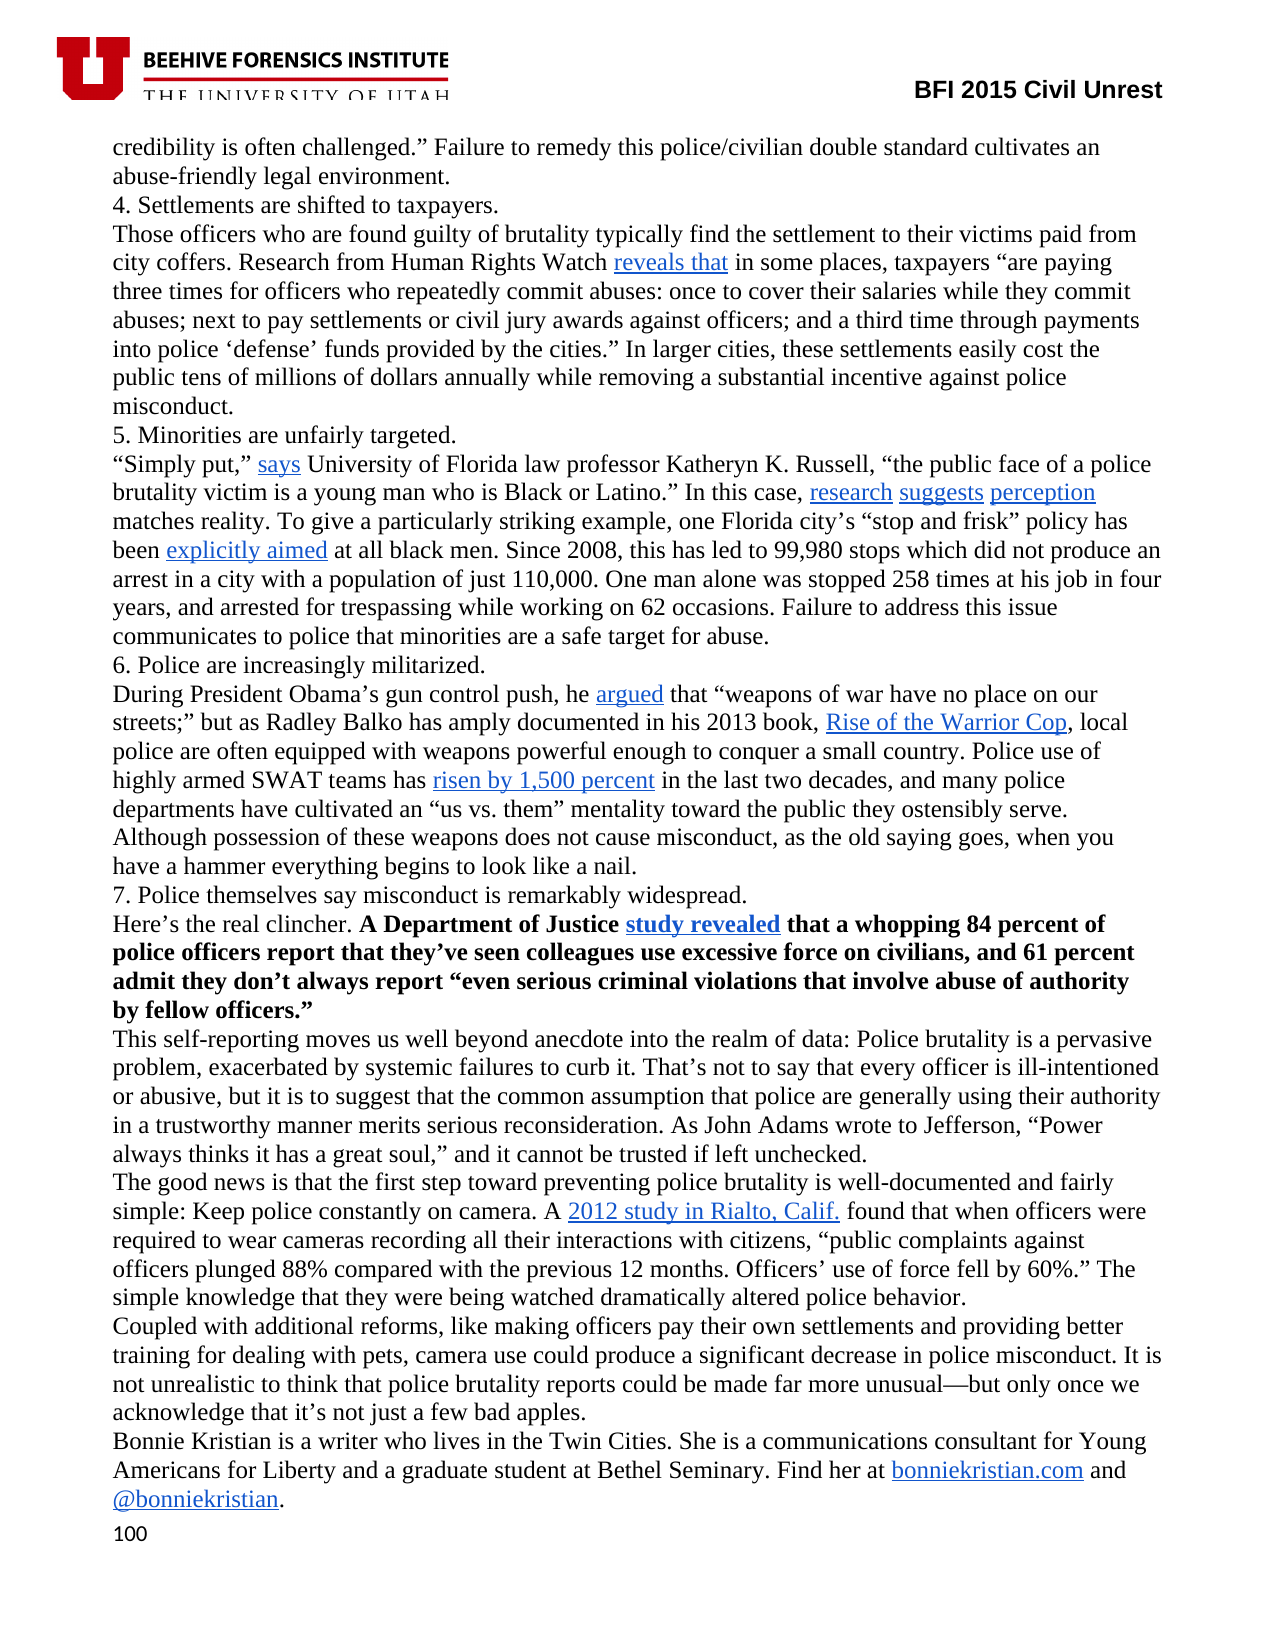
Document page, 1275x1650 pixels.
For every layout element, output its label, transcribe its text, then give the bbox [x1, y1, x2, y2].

text The good news is that the first step toward preventing police brutality is well-documented and fairly simple: Keep police constantly on camera. A 2012 study in Rialto, Calif. found that when officers were required to wear cameras recording all their interactions with citizens, “public complaints against officers plunged 88% compared with the previous 12 months. Officers’ use of force fell by 60%.” The simple knowledge that they were being watched dramatically altered police behavior. [112, 1167, 1162, 1311]
text Bonnie Kristian is a writer who lives in the Twin Cities. She is a communications consultant for Young Americans for Liberty and a graduate student at Bethel Seminary. Find her at bonniekristian.com and @bonniekristian. [112, 1426, 1162, 1512]
text This self-reporting moves us well beyond anecdote into the realm of data: Police brutality is a pervasive problem, exacerbated by systemic failures to curb it. That’s not to say that every officer is ill-intentioned or abusive, but it is to suggest that the common assumption that police are generally using their authority in a trustworthy manner merits serious reconsideration. As John Adams wrote to Jefferson, “Power always thinks it has a great soul,” and it cannot be trusted if left unchecked. [112, 1024, 1162, 1167]
text Those officers who are found guilty of brutality typically find the settlement to their victims paid from city coffers. Research from Human Rights Watch reveals that in some places, taxpayers “are paying three times for officers who repeatedly commit abuses: once to cover their salaries while they commit abuses; next to pay settlements or civil jury awards against officers; and a third time through payments into police ‘defense’ funds provided by the cities.” In larger cities, these settlements easily cost the public tens of millions of dollars annually while removing a substantial incentive against police misconduct. [112, 219, 1162, 420]
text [112, 132, 1162, 190]
picture [56, 37, 449, 100]
text Coupled with additional reforms, like making officers pay their own settlements and providing better training for dealing with pets, camera use could produce a significant decrease in police misconduct. It is not unrealistic to think that police brutality reports could be made far more unusual—but only once we acknowledge that it’s not just a few bad apples. [112, 1311, 1162, 1426]
text “Simply put,” says University of Florida law professor Katheryn K. Russell, “the public face of a police brutality victim is a young man who is Black or Latino.” In this case, research suggests perception matches reality. To give a particularly striking example, one Florida city’s “stop and frisk” policy has been explicitly aimed at all black men. Since 2008, this has led to 99,980 stops which did not produce an arrest in a city with a population of just 110,000. One man alone was stopped 258 times at his job in four years, and arrested for trespassing while working on 62 occasions. Failure to address this issue communicates to police that minorities are a safe target for abuse. [112, 449, 1162, 650]
text 4. Settlements are shifted to taxpayers. [112, 190, 1162, 219]
text 5. Minorities are unfairly targeted. [112, 420, 1162, 449]
text Here’s the real clincher. A Department of Justice study revealed that a whopping 84 percent of police officers report that they’ve seen colleagues use excessive force on civilians, and 61 percent admit they don’t always report “even serious criminal violations that involve abuse of authority by fellow officers.” [112, 909, 1162, 1024]
text 7. Police themselves say misconduct is remarkably widespread. [112, 880, 1162, 909]
text 6. Police are increasingly militarized. [112, 650, 1162, 679]
text During President Obama’s gun control push, he argued that “weapons of war have no place on our streets;” but as Radley Balko has amply documented in his 2013 book, Rise of the Warrior Cop, local police are often equipped with weapons powerful enough to conquer a small country. Police use of highly armed SWAT teams has risen by 1,500 percent in the last two decades, and many police departments have cultivated an “us vs. them” mentality toward the public they ostensibly serve. Although possession of these weapons does not cause misconduct, as the old saying goes, when you have a hammer everything begins to look like a nail. [112, 679, 1162, 880]
